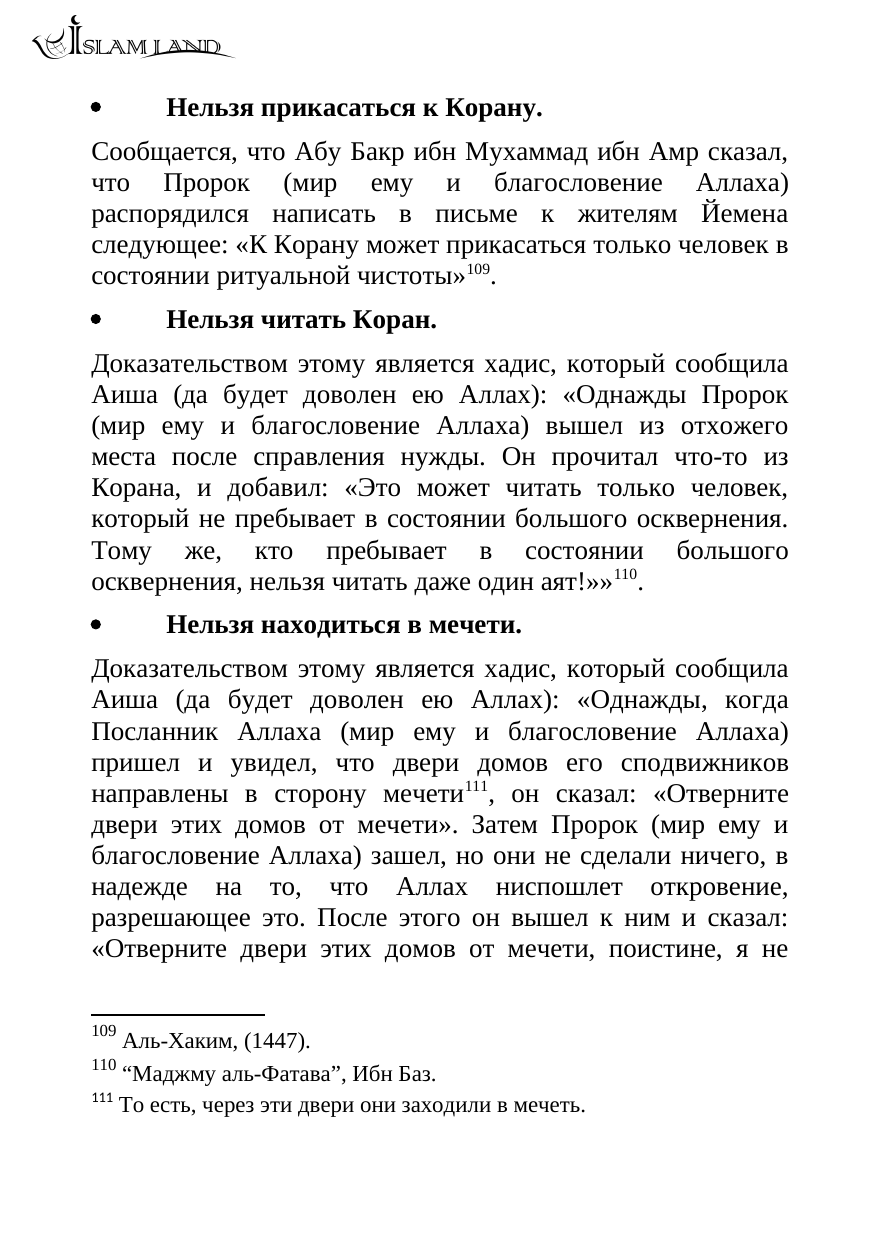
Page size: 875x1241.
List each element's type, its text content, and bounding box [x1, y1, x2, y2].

text Доказательством этому является хадис, который сообщила Аиша (да будет доволен ею Аллах): «Однажды Пророк (мир ему и благословение Аллаха) вышел из отхожего места после справления нужды. Он прочитал что-то из Корана, и добавил: «Это может читать только человек, который не пребывает в состоянии большого осквернения. Тому же, кто пребывает в состоянии большого осквернения, нельзя читать даже один аят!»». [91, 347, 789, 596]
list Нельзя прикасаться к Корану. [91, 91, 789, 122]
picture [31, 15, 237, 59]
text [91, 652, 789, 964]
list Нельзя читать Коран. [91, 303, 789, 334]
text Сообщается, что Абу Бакр ибн Мухаммад ибн Амр сказал, что Пророк (мир ему и благословение Аллаха) распорядился написать в письме к жителям Йемена следующее: «К Корану может прикасаться только человек в состоянии ритуальной чистоты». [91, 135, 789, 291]
list Нельзя находиться в мечети. [91, 608, 789, 640]
